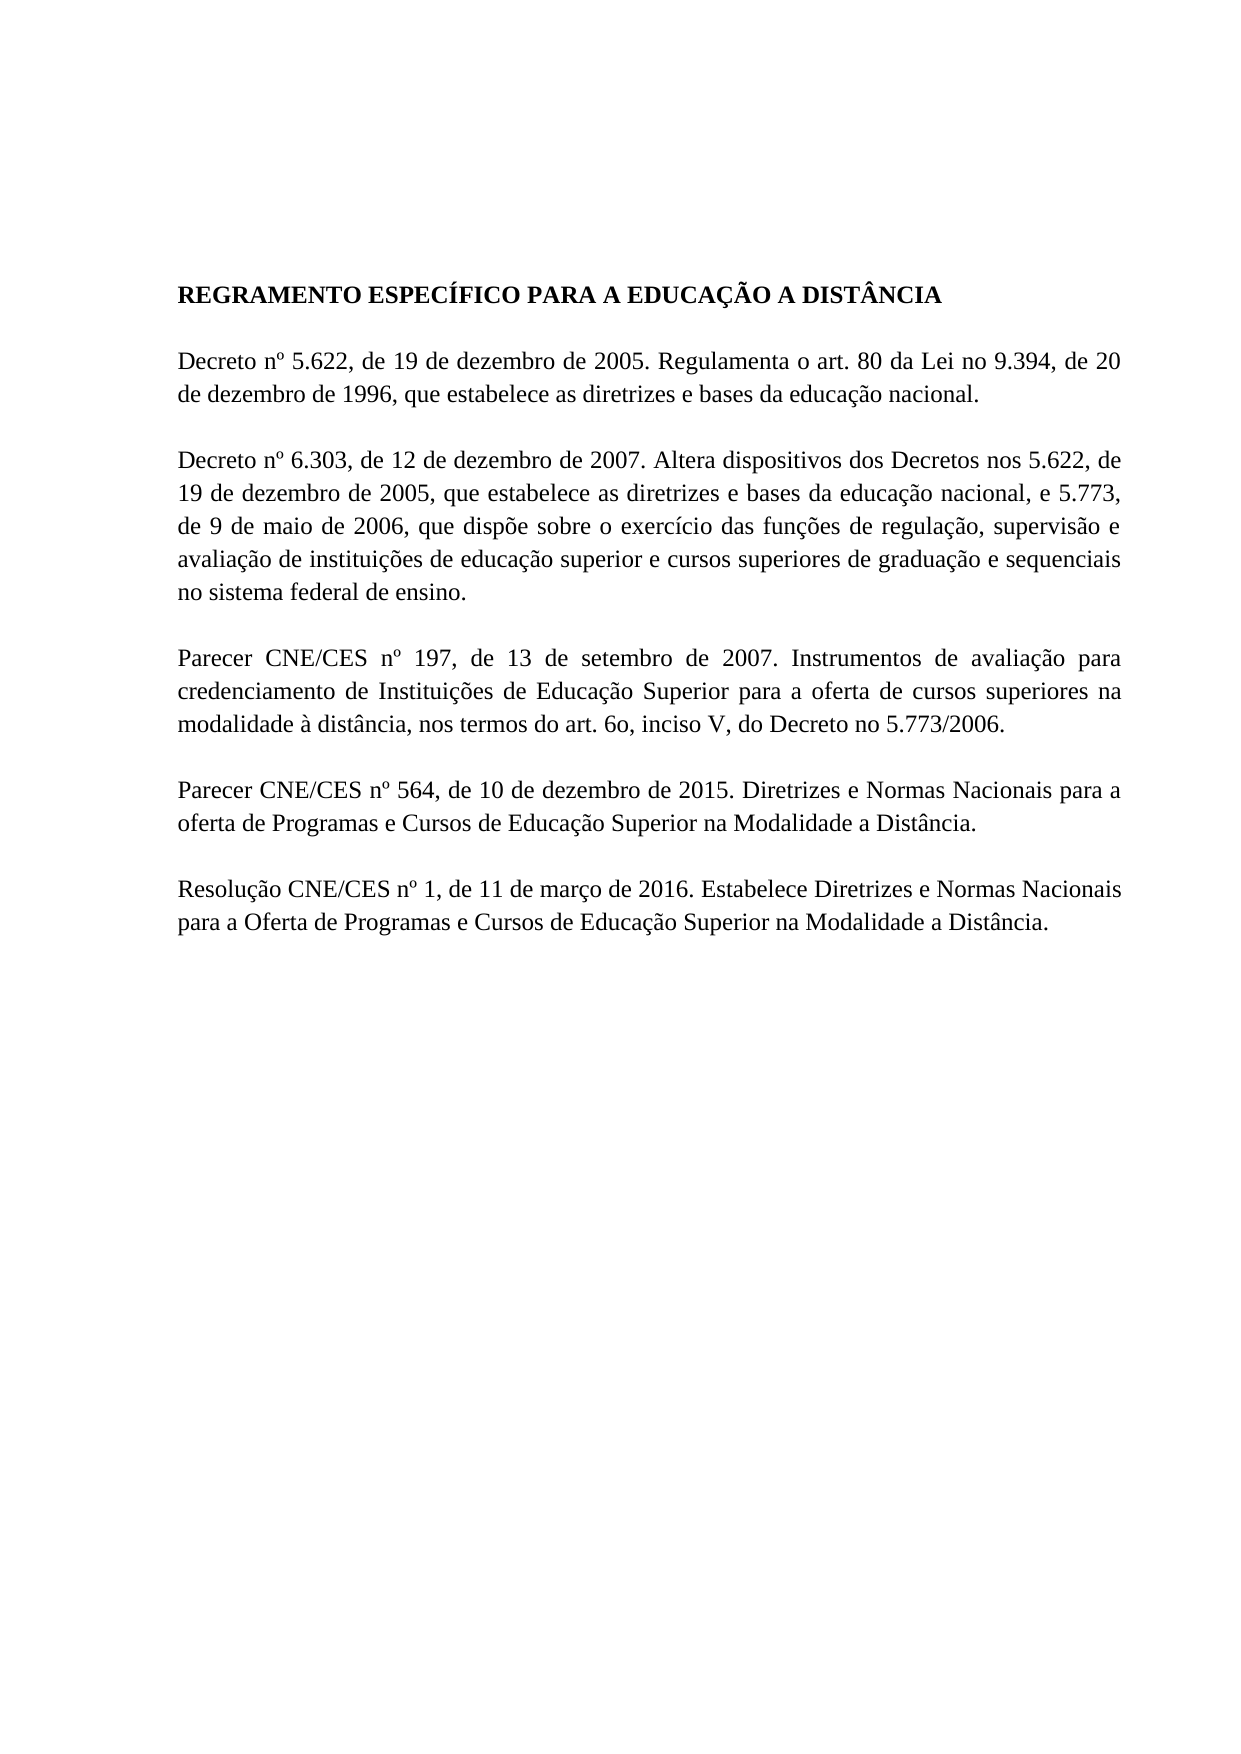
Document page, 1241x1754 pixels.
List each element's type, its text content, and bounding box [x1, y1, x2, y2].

text Decreto nº 6.303, de 12 de dezembro de 2007. Altera dispositivos dos Decretos nos 5.622, de 19 de dezembro de 2005, que estabelece as diretrizes e bases da educação nacional, e 5.773, de 9 de maio de 2006, que dispõe sobre o exercício das funções de regulação, supervisão e avaliação de instituições de educação superior e cursos superiores de graduação e sequenciais no sistema federal de ensino. [177, 445, 1122, 606]
text Decreto nº 5.622, de 19 de dezembro de 2005. Regulamenta o art. 80 da Lei no 9.394, de 20 de dezembro de 1996, que estabelece as diretrizes e bases da educação nacional. [177, 346, 1122, 407]
text Parecer CNE/CES nº 564, de 10 de dezembro de 2015. Diretrizes e Normas Nacionais para a oferta de Programas e Cursos de Educação Superior na Modalidade a Distância. [177, 775, 1122, 837]
text REGRAMENTO ESPECÍFICO PARA A EDUCAÇÃO A DISTÂNCIA [177, 280, 1122, 308]
text Resolução CNE/CES nº 1, de 11 de março de 2016. Estabelece Diretrizes e Normas Nacionais para a Oferta de Programas e Cursos de Educação Superior na Modalidade a Distância. [177, 874, 1122, 936]
text Parecer CNE/CES nº 197, de 13 de setembro de 2007. Instrumentos de avaliação para credenciamento de Instituições de Educação Superior para a oferta de cursos superiores na modalidade à distância, nos termos do art. 6o, inciso V, do Decreto no 5.773/2006. [177, 643, 1122, 738]
